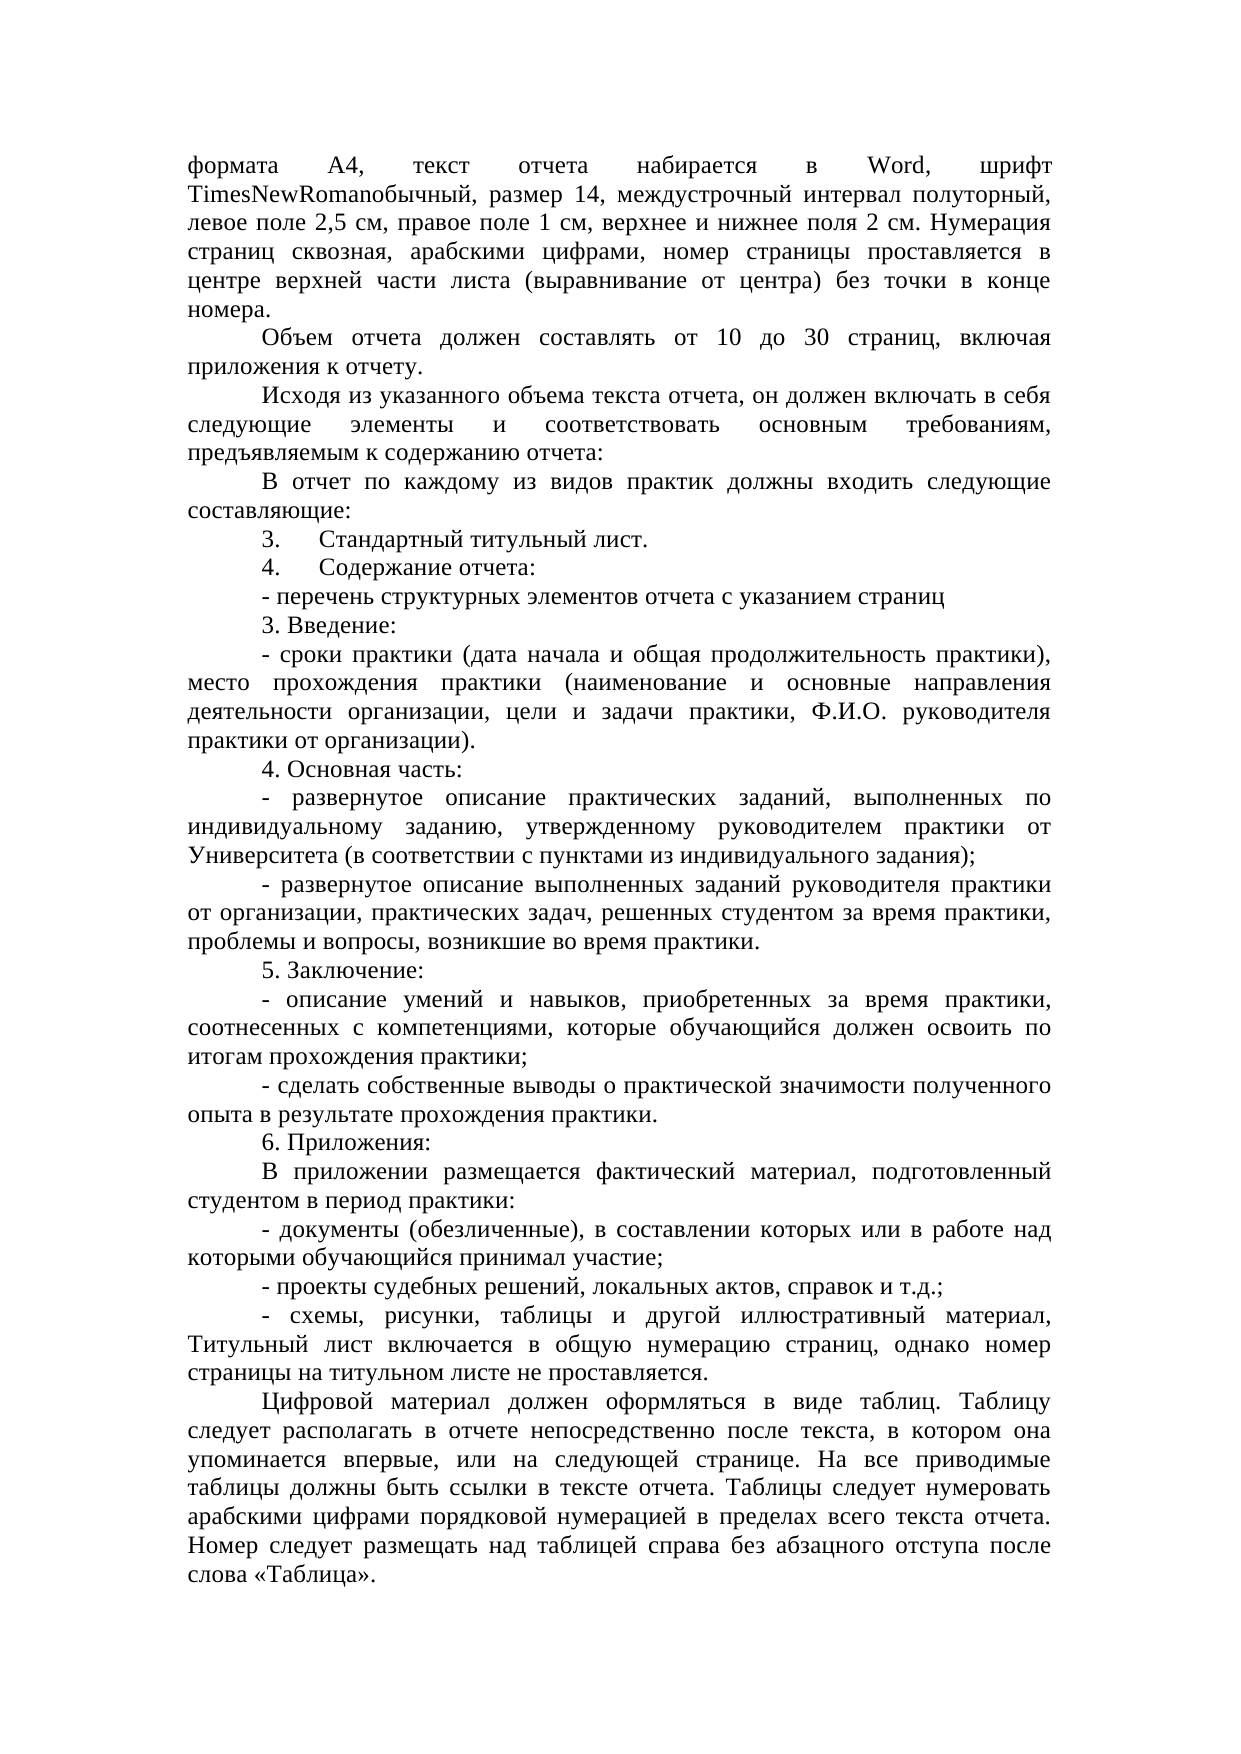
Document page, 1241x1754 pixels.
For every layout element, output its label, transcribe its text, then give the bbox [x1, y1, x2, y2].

text - развернутое описание выполненных заданий руководителя практики от организации, практических задач, решенных студентом за время практики, проблемы и вопросы, возникшие во время практики. [187, 869, 1053, 955]
text 4. Основная часть: [187, 754, 1053, 782]
list Стандартный титульный лист. [187, 524, 1053, 552]
text 5. Заключение: [187, 955, 1053, 984]
text - перечень структурных элементов отчета с указанием страниц [187, 581, 1053, 610]
text Цифровой материал должен оформляться в виде таблиц. Таблицу следует располагать в отчете непосредственно после текста, в котором она упоминается впервые, или на следующей странице. На все приводимые таблицы должны быть ссылки в тексте отчета. Таблицы следует нумеровать арабскими цифрами порядковой нумерацией в пределах всего текста отчета. Номер следует размещать над таблицей справа без абзацного отступа после слова «Таблица». [187, 1386, 1053, 1587]
text - развернутое описание практических заданий, выполненных по индивидуальному заданию, утвержденному руководителем практики от Университета (в соответствии с пунктами из индивидуального задания); [187, 782, 1053, 869]
text - проекты судебных решений, локальных актов, справок и т.д.; [187, 1271, 1053, 1300]
text В приложении размещается фактический материал, подготовленный студентом в период практики: [187, 1156, 1053, 1214]
text - описание умений и навыков, приобретенных за время практики, соотнесенных с компетенциями, которые обучающийся должен освоить по итогам прохождения практики; [187, 984, 1053, 1070]
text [187, 150, 1053, 322]
text Исходя из указанного объема текста отчета, он должен включать в себя следующие элементы и соответствовать основным требованиям, предъявляемым к содержанию отчета: [187, 380, 1053, 466]
text - документы (обезличенные), в составлении которых или в работе над которыми обучающийся принимал участие; [187, 1214, 1053, 1271]
text - сделать собственные выводы о практической значимости полученного опыта в результате прохождения практики. [187, 1070, 1053, 1127]
text 6. Приложения: [187, 1127, 1053, 1156]
text Объем отчета должен составлять от 10 до 30 страниц, включая приложения к отчету. [187, 322, 1053, 380]
text - схемы, рисунки, таблицы и другой иллюстративный материал, Титульный лист включается в общую нумерацию страниц, однако номер страницы на титульном листе не проставляется. [187, 1300, 1053, 1386]
text В отчет по каждому из видов практик должны входить следующие составляющие: [187, 466, 1053, 524]
text - сроки практики (дата начала и общая продолжительность практики), место прохождения практики (наименование и основные направления деятельности организации, цели и задачи практики, Ф.И.О. руководителя практики от организации). [187, 639, 1053, 754]
text 3. Введение: [187, 610, 1053, 639]
list Содержание отчета: [187, 552, 1053, 581]
